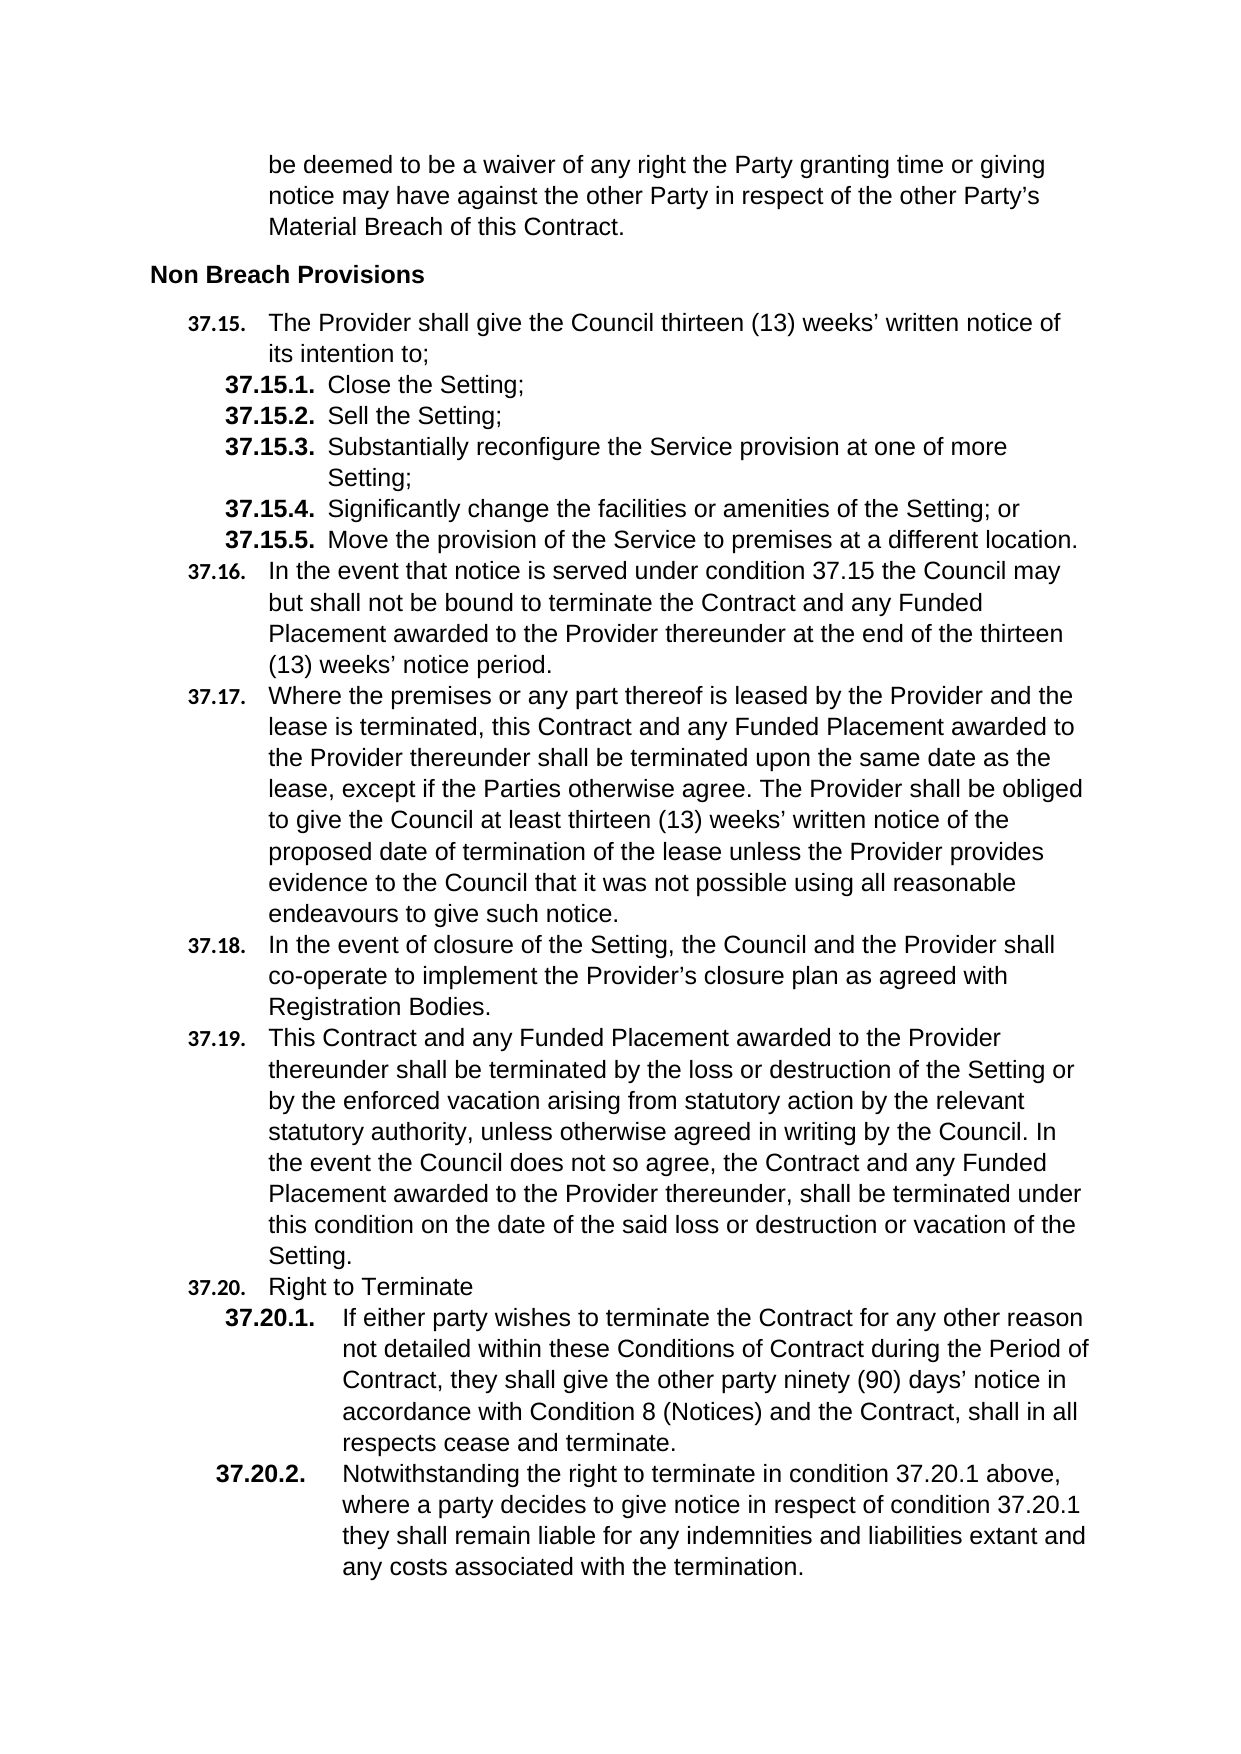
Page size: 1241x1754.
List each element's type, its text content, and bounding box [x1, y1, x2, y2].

list Substantially reconfigure the Service provision at one of more Setting; [225, 432, 1090, 492]
list In the event of closure of the Setting, the Council and the Provider shall co-operate to implement the Provider’s closure plan as agreed with Registration Bodies. [187, 929, 1090, 1021]
list Notwithstanding the right to terminate in condition 37.20.1 above, where a party decides to give notice in respect of condition 37.20.1 they shall remain liable for any indemnities and liabilities extant and any costs associated with the termination. [216, 1458, 1090, 1580]
list In the event that notice is served under condition 37.15 the Council may but shall not be bound to terminate the Contract and any Funded Placement awarded to the Provider thereunder at the end of the thirteen (13) weeks’ notice period. [187, 556, 1090, 678]
list Right to Terminate [187, 1272, 1090, 1301]
list This Contract and any Funded Placement awarded to the Provider thereunder shall be terminated by the loss or destruction of the Setting or by the enforced vacation arising from statutory action by the relevant statutory authority, unless otherwise agreed in writing by the Council. In the event the Council does not so agree, the Contract and any Funded Placement awarded to the Provider thereunder, shall be terminated under this condition on the date of the said loss or destruction or vacation of the Setting. [187, 1023, 1090, 1269]
list Sell the Setting; [225, 401, 1090, 430]
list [187, 150, 1090, 241]
list The Provider shall give the Council thirteen (13) weeks’ written notice of its intention to; [187, 307, 1090, 368]
list Significantly change the facilities or amenities of the Setting; or [225, 494, 1090, 523]
text Non Breach Provisions [150, 260, 1090, 288]
list If either party wishes to terminate the Contract for any other reason not detailed within these Conditions of Contract during the Period of Contract, they shall give the other party ninety (90) days’ notice in accordance with Condition 8 (Notices) and the Contract, shall in all respects cease and terminate. [225, 1303, 1090, 1456]
list Where the premises or any part thereof is leased by the Provider and the lease is terminated, this Contract and any Funded Placement awarded to the Provider thereunder shall be terminated upon the same date as the lease, except if the Parties otherwise agree. The Provider shall be obliged to give the Council at least thirteen (13) weeks’ written notice of the proposed date of termination of the lease unless the Provider provides evidence to the Council that it was not possible using all reasonable endeavours to give such notice. [187, 681, 1090, 927]
list Close the Setting; [225, 370, 1090, 399]
list Move the provision of the Service to premises at a different location. [225, 525, 1090, 554]
